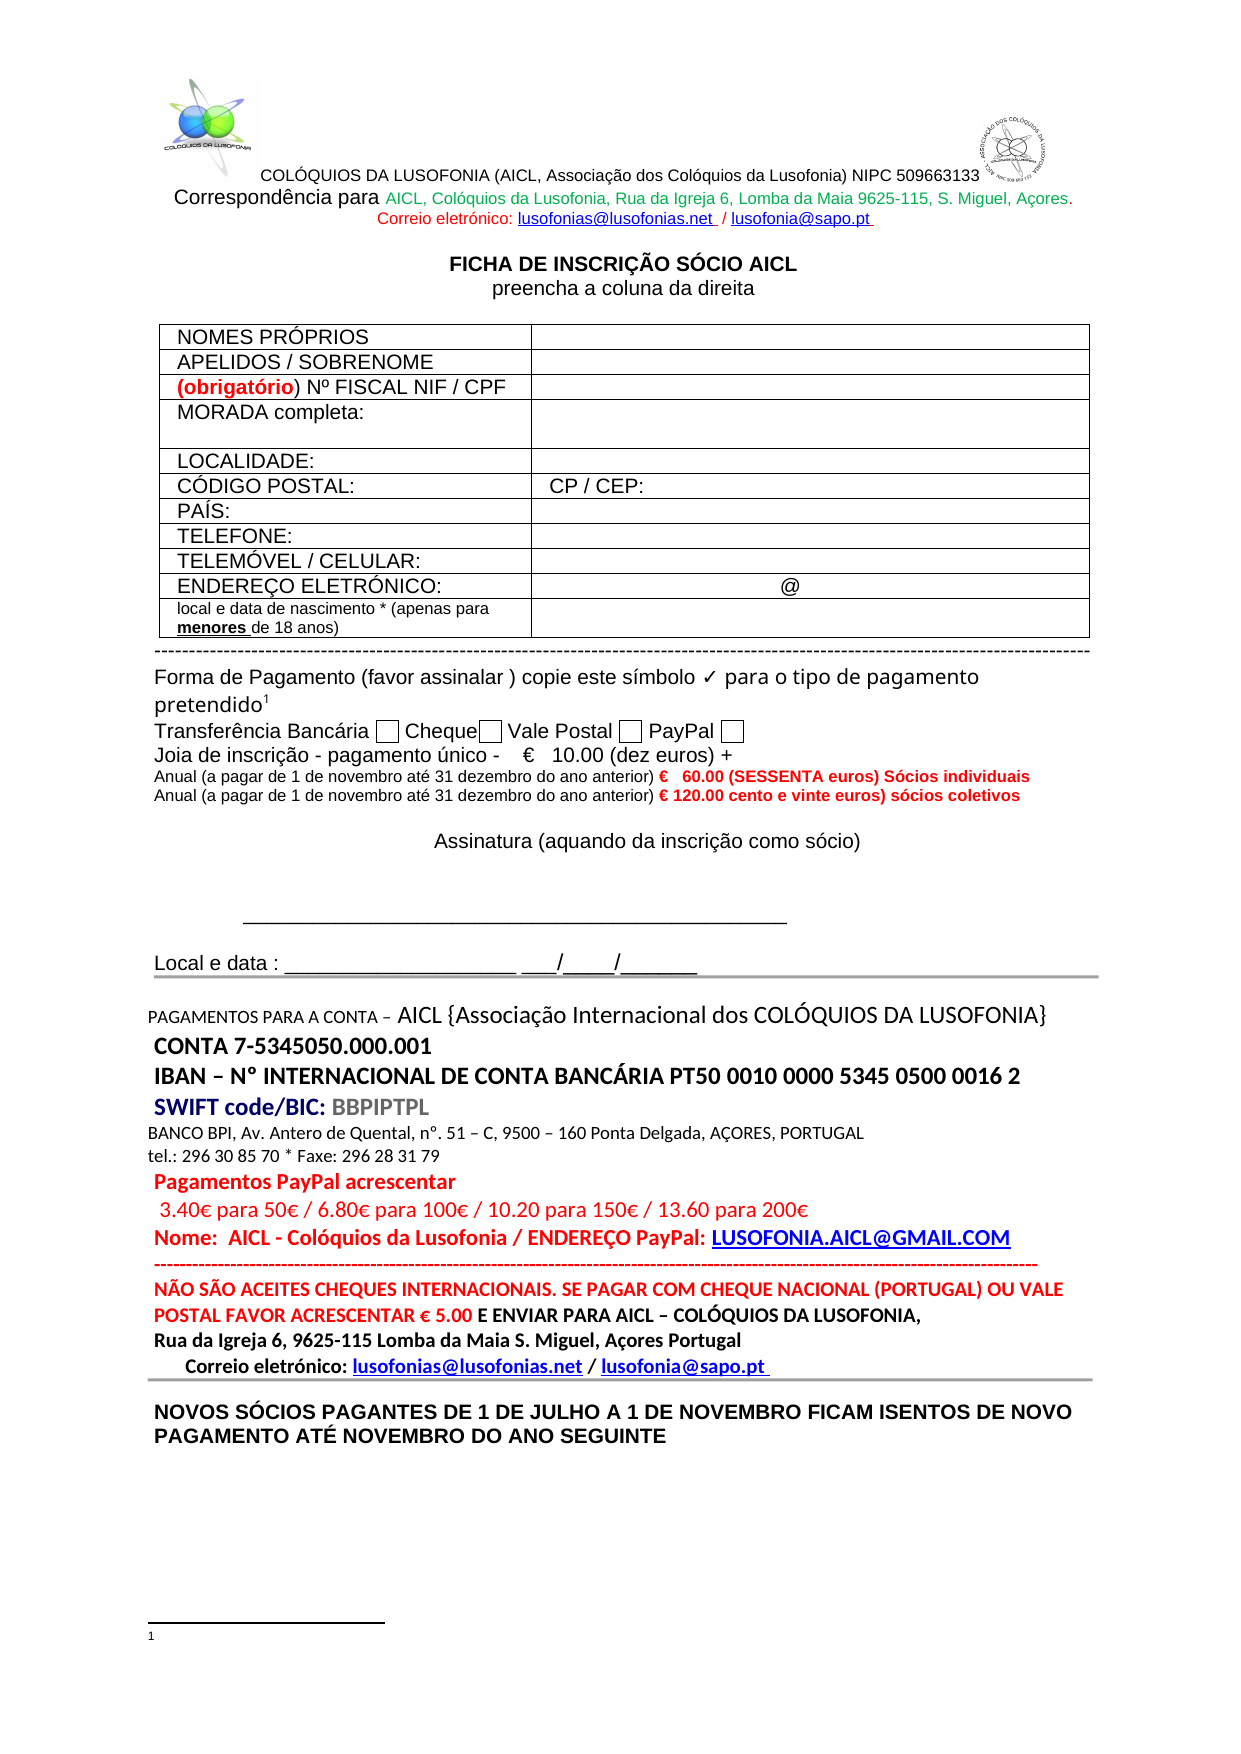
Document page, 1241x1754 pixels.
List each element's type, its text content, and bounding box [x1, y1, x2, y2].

table_cell [532, 599, 1089, 637]
text IBAN – Nº INTERNACIONAL DE CONTA BANCÁRIA PT50 0010 0000 5345 0500 0016 2 [154, 1060, 1092, 1091]
table_cell CÓDIGO POSTAL: [160, 474, 531, 498]
text Joia de inscrição - pagamento único - € 10.00 (dez euros) + [154, 743, 1092, 767]
text Local e data : ____________________ ___/____/______ [154, 949, 1092, 975]
table_cell [532, 350, 1089, 374]
text Rua da Igreja 6, 9625-115 Lomba da Maia S. Miguel, Açores Portugal [154, 1327, 1092, 1353]
text FICHA DE INSCRIÇÃO SÓCIO AICL [154, 252, 1092, 276]
table_cell [532, 375, 1089, 399]
text Correio eletrónico: lusofonias@lusofonias.net / lusofonia@sapo.pt [185, 1353, 1092, 1378]
table_cell ENDEREÇO ELETRÓNICO: [160, 574, 531, 598]
table_cell [532, 400, 1089, 448]
text ------------------------------------------------------------------------------------------------------------------------------------------- [154, 1251, 1092, 1277]
table_cell (obrigatório) Nº FISCAL NIF / CPF [160, 375, 531, 399]
table_cell LOCALIDADE: [160, 449, 531, 473]
picture [980, 117, 1045, 182]
text Pagamentos PayPal acrescentar [154, 1167, 1092, 1195]
table_cell TELEMÓVEL / CELULAR: [160, 549, 531, 573]
table_cell local e data de nascimento * (apenas para menores de 18 anos) [160, 599, 531, 637]
picture [153, 75, 260, 182]
text 3.40€ para 50€ / 6.80€ para 100€ / 10.20 para 150€ / 13.60 para 200€ [154, 1195, 1092, 1223]
table_cell PAÍS: [160, 499, 531, 523]
text _______________________________________________ [154, 877, 1092, 925]
subtitle PAGAMENTOS PARA A CONTA – AICL {Associação Internacional dos COLÓQUIOS DA LUSOFONIA} [148, 999, 1092, 1030]
subtitle BANCO BPI, Av. Antero de Quental, nº. 51 – C, 9500 – 160 Ponta Delgada, AÇORES, PORTUGAL tel.: 296 30 85 70 * Faxe: 296 28 31 79 [148, 1121, 1092, 1167]
text Nome: AICL - Colóquios da Lusofonia / ENDEREÇO PayPal: LUSOFONIA.AICL@GMAIL.COM [154, 1223, 1092, 1251]
text SWIFT code/BIC: BBPIPTPL [154, 1091, 1092, 1121]
text NÃO SÃO ACEITES CHEQUES INTERNACIONAIS. SE PAGAR COM CHEQUE NACIONAL (PORTUGAL) OU VALE POSTAL FAVOR ACRESCENTAR € 5.00 E ENVIAR PARA AICL – COLÓQUIOS DA LUSOFONIA, [154, 1277, 1092, 1327]
table_cell [532, 499, 1089, 523]
text Forma de Pagamento (favor assinalar ) copie este símbolo ✓ para o tipo de pagamento pretendido [154, 662, 1092, 719]
table_cell TELEFONE: [160, 524, 531, 548]
text preencha a coluna da direita [154, 276, 1092, 300]
table_header [532, 325, 1089, 349]
table_header NOMES PRÓPRIOS [160, 325, 531, 349]
table_cell [532, 549, 1089, 573]
text Anual (a pagar de 1 de novembro até 31 dezembro do ano anterior) € 120.00 cento e vinte euros) sócios coletivos [154, 786, 1092, 805]
text CONTA 7-5345050.000.001 [154, 1030, 1092, 1060]
text Assinatura (aquando da inscrição como sócio) [154, 829, 1092, 853]
table_cell [532, 449, 1089, 473]
text NOVOS SÓCIOS PAGANTES DE 1 DE JULHO A 1 DE NOVEMBRO FICAM ISENTOS DE NOVO PAGAMENTO ATÉ NOVEMBRO DO ANO SEGUINTE [154, 1400, 1092, 1448]
text --------------------------------------------------------------------------------------------------------------------------------------- [154, 638, 1092, 662]
text Transferência Bancária Cheque Vale Postal PayPal [154, 719, 1092, 743]
text Anual (a pagar de 1 de novembro até 31 dezembro do ano anterior) € 60.00 (SESSENTA euros) Sócios individuais [154, 767, 1092, 786]
table_cell @ [532, 574, 1089, 598]
table_cell CP / CEP: [532, 474, 1089, 498]
table_cell MORADA completa: [160, 400, 531, 448]
table_cell APELIDOS / SOBRENOME [160, 350, 531, 374]
table_cell [532, 524, 1089, 548]
